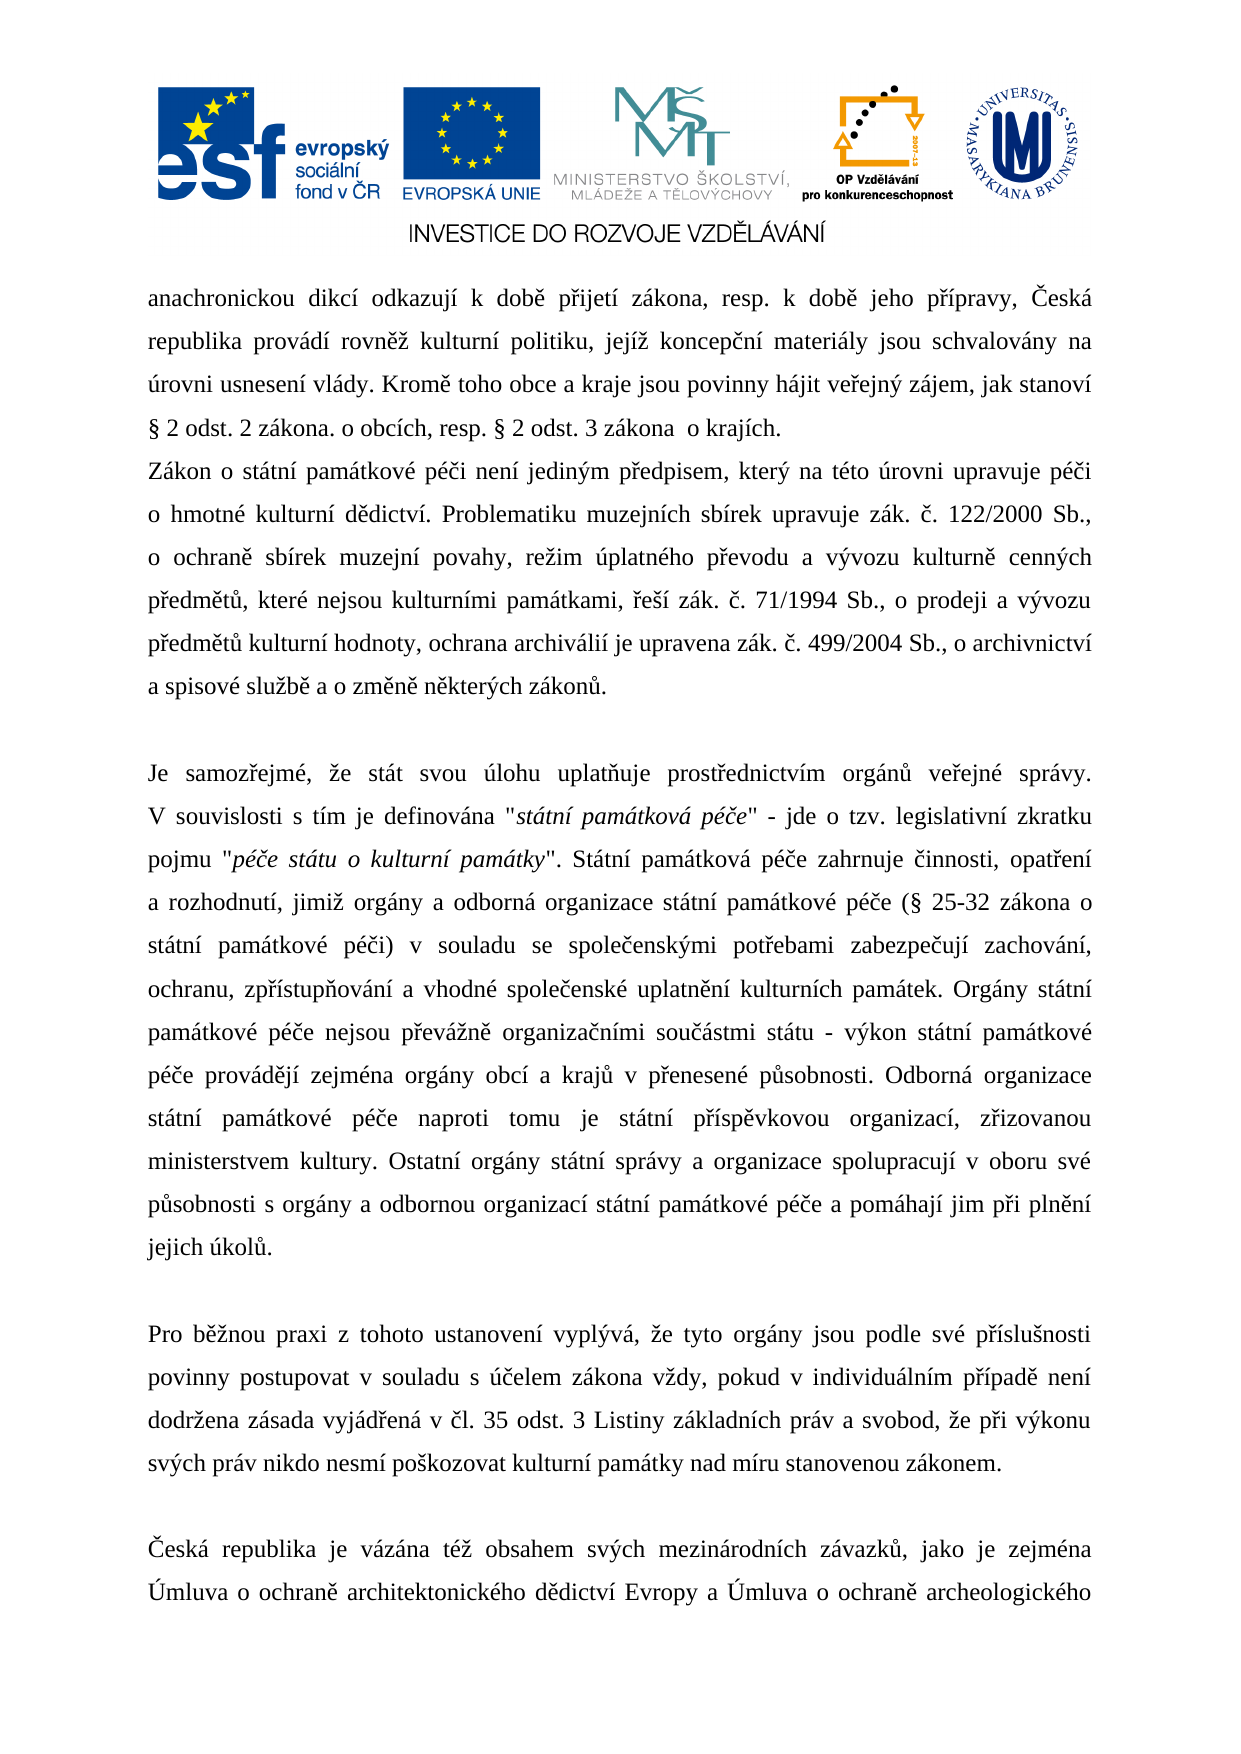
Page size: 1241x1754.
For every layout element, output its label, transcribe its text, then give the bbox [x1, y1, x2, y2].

text Zákon o státní památkové péči není jediným předpisem, který na této úrovni upravuje péči o hmotné kulturní dědictví. Problematiku muzejních sbírek upravuje zák. č. 122/2000 Sb., o ochraně sbírek muzejní povahy, režim úplatného převodu a vývozu kulturně cenných předmětů, které nejsou kulturními památkami, řeší zák. č. 71/1994 Sb., o prodeji a vývozu předmětů kulturní hodnoty, ochrana archiválií je upravena zák. č. 499/2004 Sb., o archivnictví a spisové službě a o změně některých zákonů. [148, 456, 1093, 700]
picture [147, 73, 1091, 256]
text Je samozřejmé, že stát svou úlohu uplatňuje prostřednictvím orgánů veřejné správy. V souvislosti s tím je definována "státní památková péče" - jde o tzv. legislativní zkratku pojmu "péče státu o kulturní památky". Státní památková péče zahrnuje činnosti, opatření a rozhodnutí, jimiž orgány a odborná organizace státní památkové péče (§ 25-32 zákona o státní památkové péči) v souladu se společenskými potřebami zabezpečují zachování, ochranu, zpřístupňování a vhodné společenské uplatnění kulturních památek. Orgány státní památkové péče nejsou převážně organizačními součástmi státu - výkon státní památkové péče provádějí zejména orgány obcí a krajů v přenesené působnosti. Odborná organizace státní památkové péče naproti tomu je státní příspěvkovou organizací, zřizovanou ministerstvem kultury. Ostatní orgány státní správy a organizace spolupracují v oboru své působnosti s orgány a odbornou organizací státní památkové péče a pomáhají jim při plnění jejich úkolů. [148, 758, 1093, 1261]
text Pro běžnou praxi z tohoto ustanovení vyplývá, že tyto orgány jsou podle své příslušnosti povinny postupovat v souladu s účelem zákona vždy, pokud v individuálním případě není dodržena zásada vyjádřená v čl. 35 odst. 3 Listiny základních práv a svobod, že při výkonu svých práv nikdo nesmí poškozovat kulturní památky nad míru stanovenou zákonem. [148, 1319, 1093, 1477]
